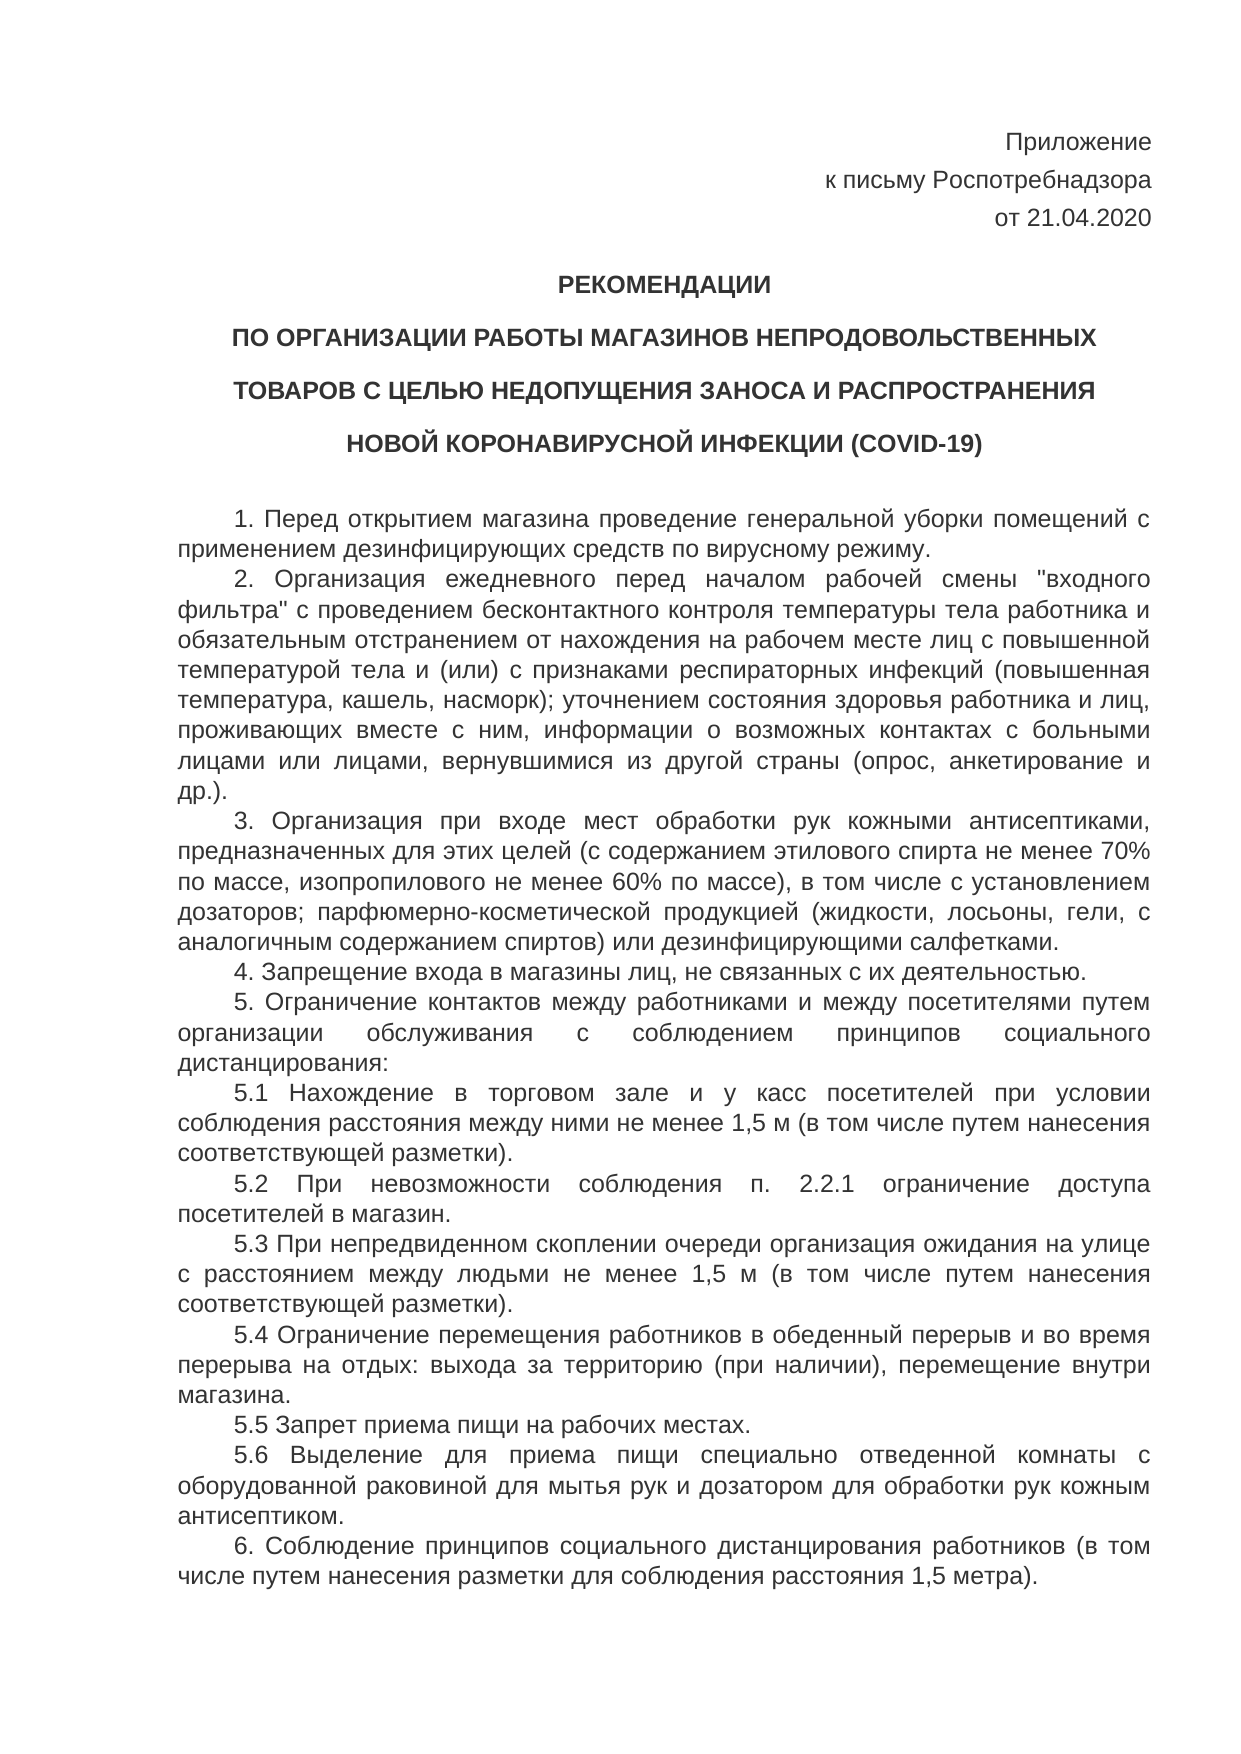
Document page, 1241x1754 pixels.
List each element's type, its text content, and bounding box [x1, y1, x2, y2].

text от 21.04.2020 [177, 193, 1152, 231]
text Приложение [177, 118, 1152, 156]
text 5.5 Запрет приема пищи на рабочих местах. [177, 1409, 1152, 1439]
text 5.4 Ограничение перемещения работников в обеденный перерыв и во время перерыва на отдых: выхода за территорию (при наличии), перемещение внутри магазина. [177, 1318, 1152, 1409]
text 5.3 При непредвиденном скоплении очереди организация ожидания на улице с расстоянием между людьми не менее 1,5 м (в том числе путем нанесения соответствующей разметки). [177, 1227, 1152, 1318]
text 2. Организация ежедневного перед началом рабочей смены "входного фильтра" с проведением бесконтактного контроля температуры тела работника и обязательным отстранением от нахождения на рабочем месте лиц с повышенной температурой тела и (или) с признаками респираторных инфекций (повышенная температура, кашель, насморк); уточнением состояния здоровья работника и лиц, проживающих вместе с ним, информации о возможных контактах с больными лицами или лицами, вернувшимися из другой страны (опрос, анкетирование и др.). [177, 563, 1152, 804]
text 4. Запрещение входа в магазины лиц, не связанных с их деятельностью. [177, 956, 1152, 986]
text 5.2 При невозможности соблюдения п. 2.2.1 ограничение доступа посетителей в магазин. [177, 1167, 1152, 1227]
text 6. Соблюдение принципов социального дистанцирования работников (в том числе путем нанесения разметки для соблюдения расстояния 1,5 метра). [177, 1529, 1152, 1590]
text ПО ОРГАНИЗАЦИИ РАБОТЫ МАГАЗИНОВ НЕПРОДОВОЛЬСТВЕННЫХ [177, 314, 1152, 352]
text РЕКОМЕНДАЦИИ [177, 261, 1152, 299]
text 5.6 Выделение для приема пищи специально отведенной комнаты с оборудованной раковиной для мытья рук и дозатором для обработки рук кожным антисептиком. [177, 1439, 1152, 1529]
text 3. Организация при входе мест обработки рук кожными антисептиками, предназначенных для этих целей (с содержанием этилового спирта не менее 70% по массе, изопропилового не менее 60% по массе), в том числе с установлением дозаторов; парфюмерно-косметической продукцией (жидкости, лосьоны, гели, с аналогичным содержанием спиртов) или дезинфицирующими салфетками. [177, 804, 1152, 956]
text 1. Перед открытием магазина проведение генеральной уборки помещений с применением дезинфицирующих средств по вирусному режиму. [177, 502, 1152, 563]
text к письму Роспотребнадзора [177, 156, 1152, 193]
text 5. Ограничение контактов между работниками и между посетителями путем организации обслуживания с соблюдением принципов социального дистанцирования: [177, 986, 1152, 1076]
text НОВОЙ КОРОНАВИРУСНОЙ ИНФЕКЦИИ (COVID-19) [177, 419, 1152, 457]
text ТОВАРОВ С ЦЕЛЬЮ НЕДОПУЩЕНИЯ ЗАНОСА И РАСПРОСТРАНЕНИЯ [177, 367, 1152, 404]
text 5.1 Нахождение в торговом зале и у касс посетителей при условии соблюдения расстояния между ними не менее 1,5 м (в том числе путем нанесения соответствующей разметки). [177, 1076, 1152, 1167]
